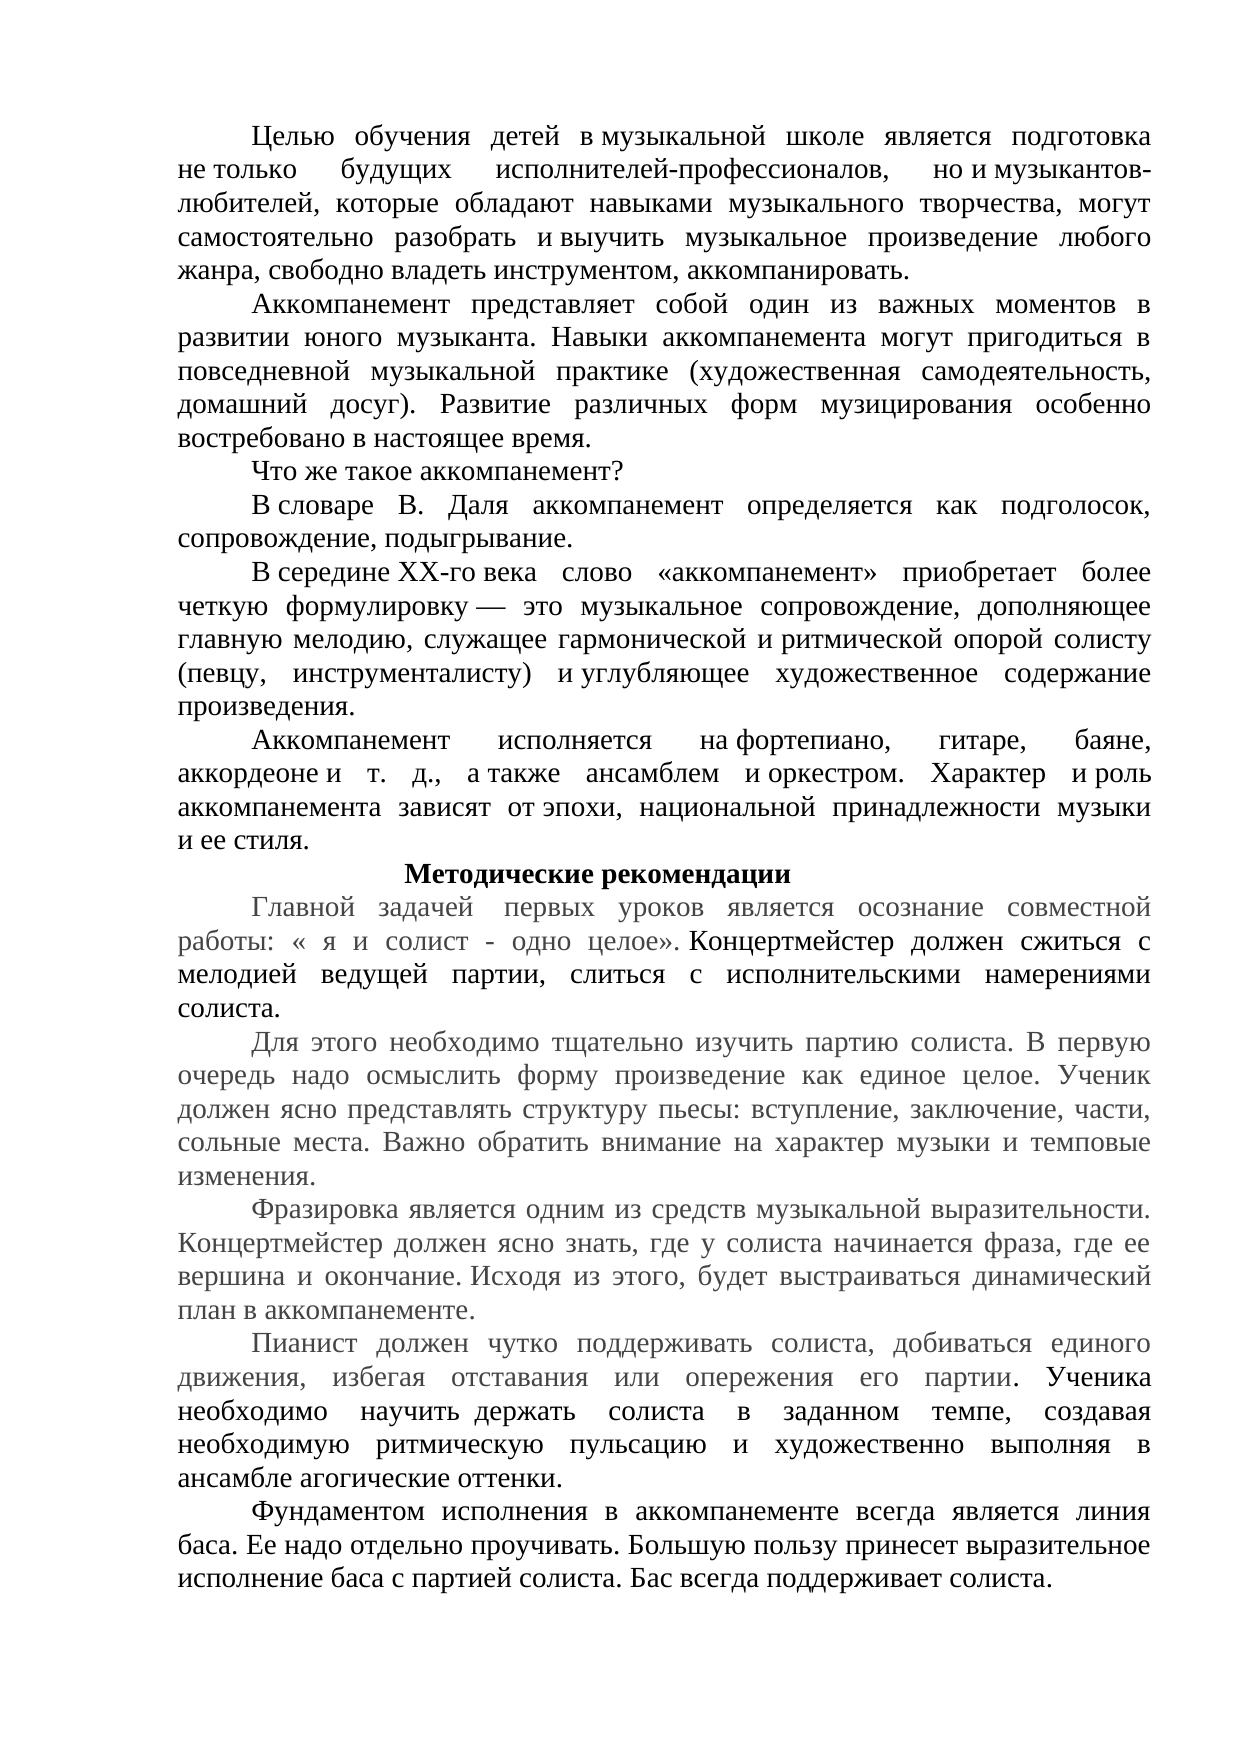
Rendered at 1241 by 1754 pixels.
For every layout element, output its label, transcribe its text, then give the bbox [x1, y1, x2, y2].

text Главной задачей первых уроков является осознание совместной работы: « я и солист - одно целое». Концертмейстер должен сжиться с мелодией ведущей партии, слиться с исполнительскими намерениями солиста. [177, 889, 1152, 1024]
text В словаре В. Даля аккомпанемент определяется как подголосок, сопровождение, подыгрывание. [177, 487, 1152, 554]
text Пианист должен чутко поддерживать солиста, добиваться единого движения, избегая отставания или опережения его партии. Ученика необходимо научить держать солиста в заданном темпе, создавая необходимую ритмическую пульсацию и художественно выполняя в ансамбле агогические оттенки. [177, 1326, 1152, 1493]
text Что же такое аккомпанемент? [177, 453, 1152, 487]
text Для этого необходимо тщательно изучить партию солиста. В первую очередь надо осмыслить форму произведение как единое целое. Ученик должен ясно представлять структуру пьесы: вступление, заключение, части, сольные места. Важно обратить внимание на характер музыки и темповые изменения. [177, 1024, 1152, 1191]
text Аккомпанемент исполняется на фортепиано, гитаре, баяне, аккордеоне и т. д., а также ансамблем и оркестром. Характер и роль аккомпанемента зависят от эпохи, национальной принадлежности музыки и ее стиля. [177, 722, 1152, 856]
text Фундаментом исполнения в аккомпанементе всегда является линия баса. Ее надо отдельно проучивать. Большую пользу принесет выразительное исполнение баса с партией солиста. Бас всегда поддерживает солиста. [177, 1493, 1152, 1594]
text Аккомпанемент представляет собой один из важных моментов в развитии юного музыканта. Навыки аккомпанемента могут пригодиться в повседневной музыкальной практике (художественная самодеятельность, домашний досуг). Развитие различных форм музицирования особенно востребовано в настоящее время. [177, 286, 1152, 453]
text Фразировка является одним из средств музыкальной выразительности. Концертмейстер должен ясно знать, где у солиста начинается фраза, где ее вершина и окончание. Исходя из этого, будет выстраиваться динамический план в аккомпанементе. [177, 1191, 1152, 1326]
text Методические рекомендации [177, 856, 1152, 889]
text Целью обучения детей в музыкальной школе является подготовка не только будущих исполнителей-профессионалов, но и музыкантов-любителей, которые обладают навыками музыкального творчества, могут самостоятельно разобрать и выучить музыкальное произведение любого жанра, свободно владеть инструментом, аккомпанировать. [177, 118, 1152, 286]
text В середине XX-го века слово «аккомпанемент» приобретает более четкую формулировку — это музыкальное сопровождение, дополняющее главную мелодию, служащее гармонической и ритмической опорой солисту (певцу, инструменталисту) и углубляющее художественное содержание произведения. [177, 554, 1152, 722]
